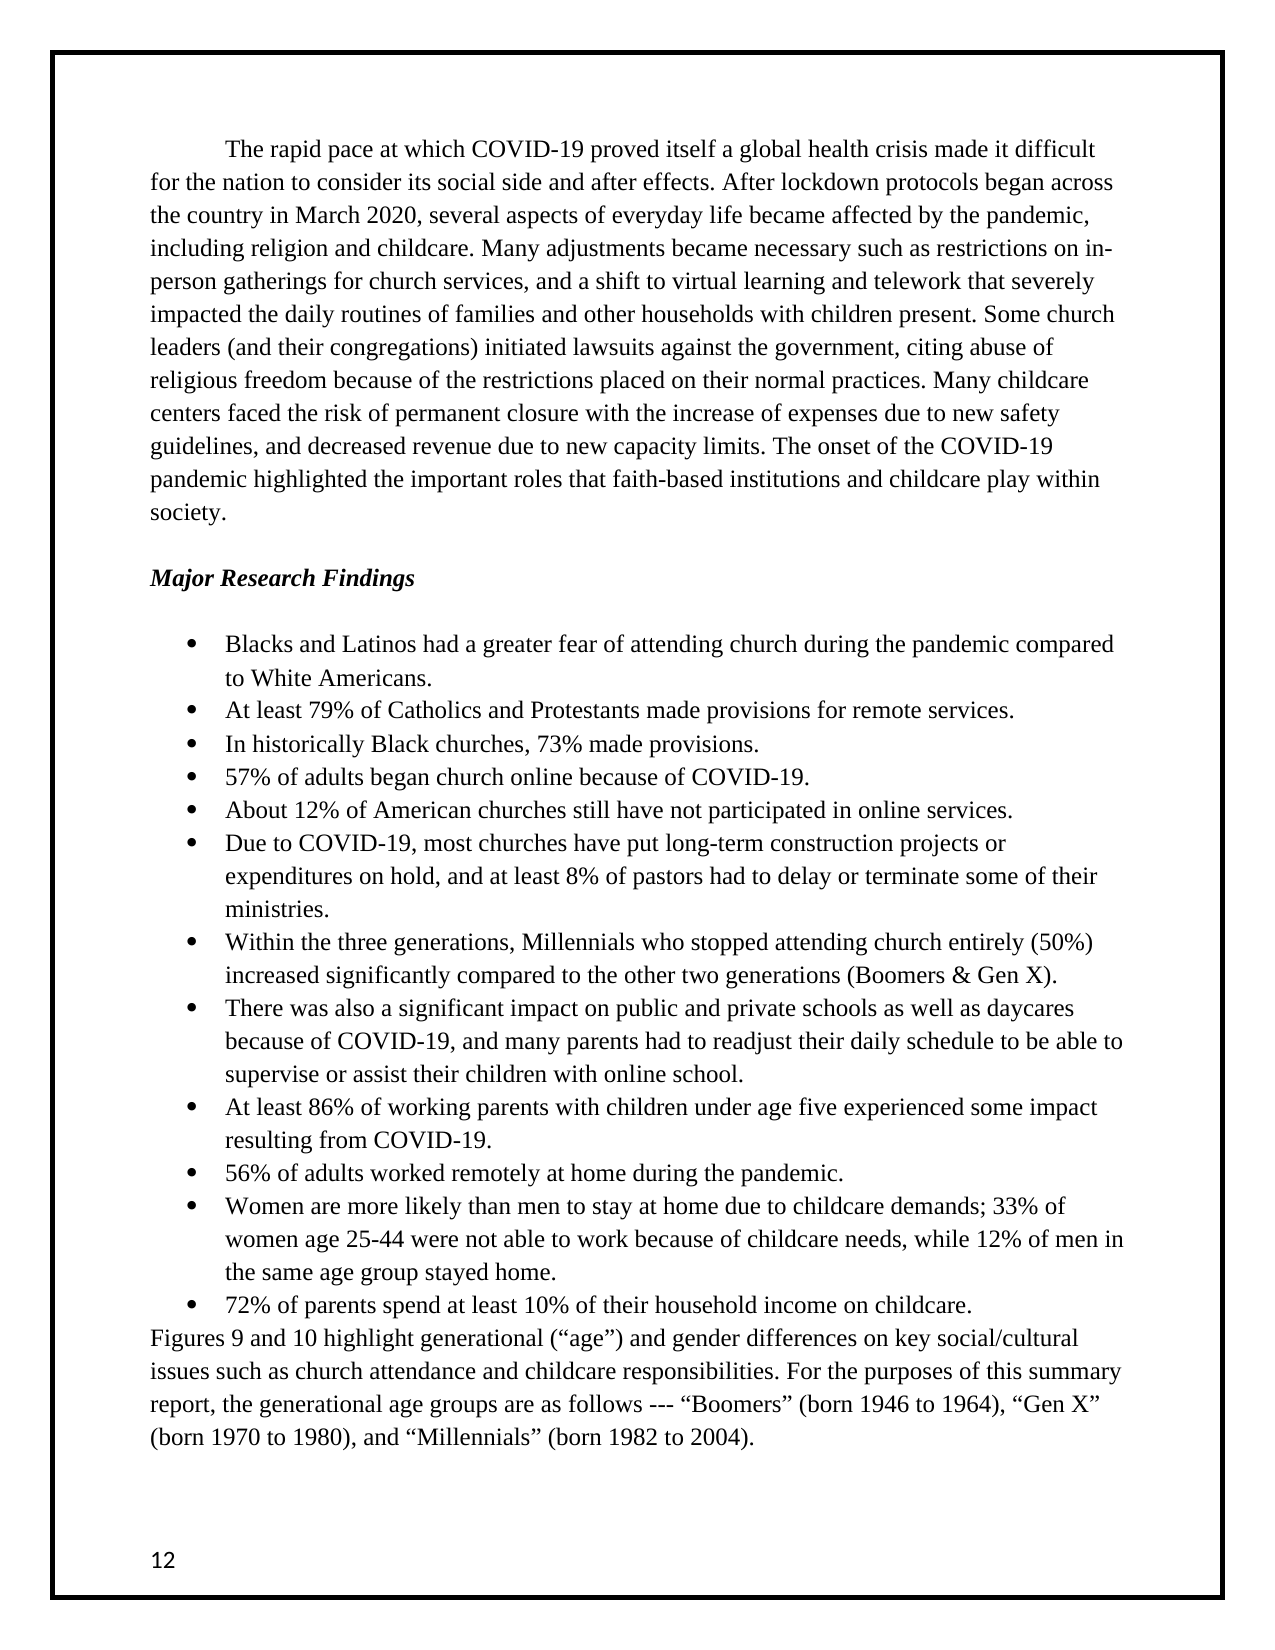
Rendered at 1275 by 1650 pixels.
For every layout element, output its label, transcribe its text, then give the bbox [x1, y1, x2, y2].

list At least 86% of working parents with children under age five experienced some impact resulting from COVID-19. [187, 1092, 1125, 1154]
list In historically Black churches, 73% made provisions. [187, 729, 1125, 757]
list 57% of adults began church online because of COVID-19. [187, 762, 1125, 790]
list About 12% of American churches still have not participated in online services. [187, 795, 1125, 823]
list increased significantly compared to the other two generations (Boomers & Gen X). [187, 960, 1125, 988]
text Major Research Findings [150, 563, 1125, 592]
list 56% of adults worked remotely at home during the pandemic. [187, 1158, 1125, 1187]
list Due to COVID-19, most churches have put long-term construction projects or expenditures on hold, and at least 8% of pastors had to delay or terminate some of their ministries. [187, 828, 1125, 922]
list Within the three generations, Millennials who stopped attending church entirely (50%) [187, 927, 1125, 956]
list Blacks and Latinos had a greater fear of attending church during the pandemic compared to White Americans. [187, 629, 1125, 691]
text Figures 9 and 10 highlight generational (“age”) and gender differences on key social/cultural issues such as church attendance and childcare responsibilities. For the purposes of this summary report, the generational age groups are as follows --- “Boomers” (born 1946 to 1964), “Gen X” (born 1970 to 1980), and “Millennials” (born 1982 to 2004). [150, 1323, 1125, 1451]
text The rapid pace at which COVID-19 proved itself a global health crisis made it difficult for the nation to consider its social side and after effects. After lockdown protocols began across the country in March 2020, several aspects of everyday life became affected by the pandemic, including religion and childcare. Many adjustments became necessary such as restrictions on in-person gatherings for church services, and a shift to virtual learning and telework that severely impacted the daily routines of families and other households with children present. Some church leaders (and their congregations) initiated lawsuits against the government, citing abuse of religious freedom because of the restrictions placed on their normal practices. Many childcare centers faced the risk of permanent closure with the increase of expenses due to new safety guidelines, and decreased revenue due to new capacity limits. The onset of the COVID-19 pandemic highlighted the important roles that faith-based institutions and childcare play within society. [150, 134, 1125, 526]
list 72% of parents spend at least 10% of their household income on childcare. [187, 1290, 1125, 1319]
list There was also a significant impact on public and private schools as well as daycares because of COVID-19, and many parents had to readjust their daily schedule to be able to supervise or assist their children with online school. [187, 993, 1125, 1088]
list At least 79% of Catholics and Protestants made provisions for remote services. [187, 696, 1125, 724]
list Women are more likely than men to stay at home due to childcare demands; 33% of women age 25-44 were not able to work because of childcare needs, while 12% of men in the same age group stayed home. [187, 1191, 1125, 1286]
